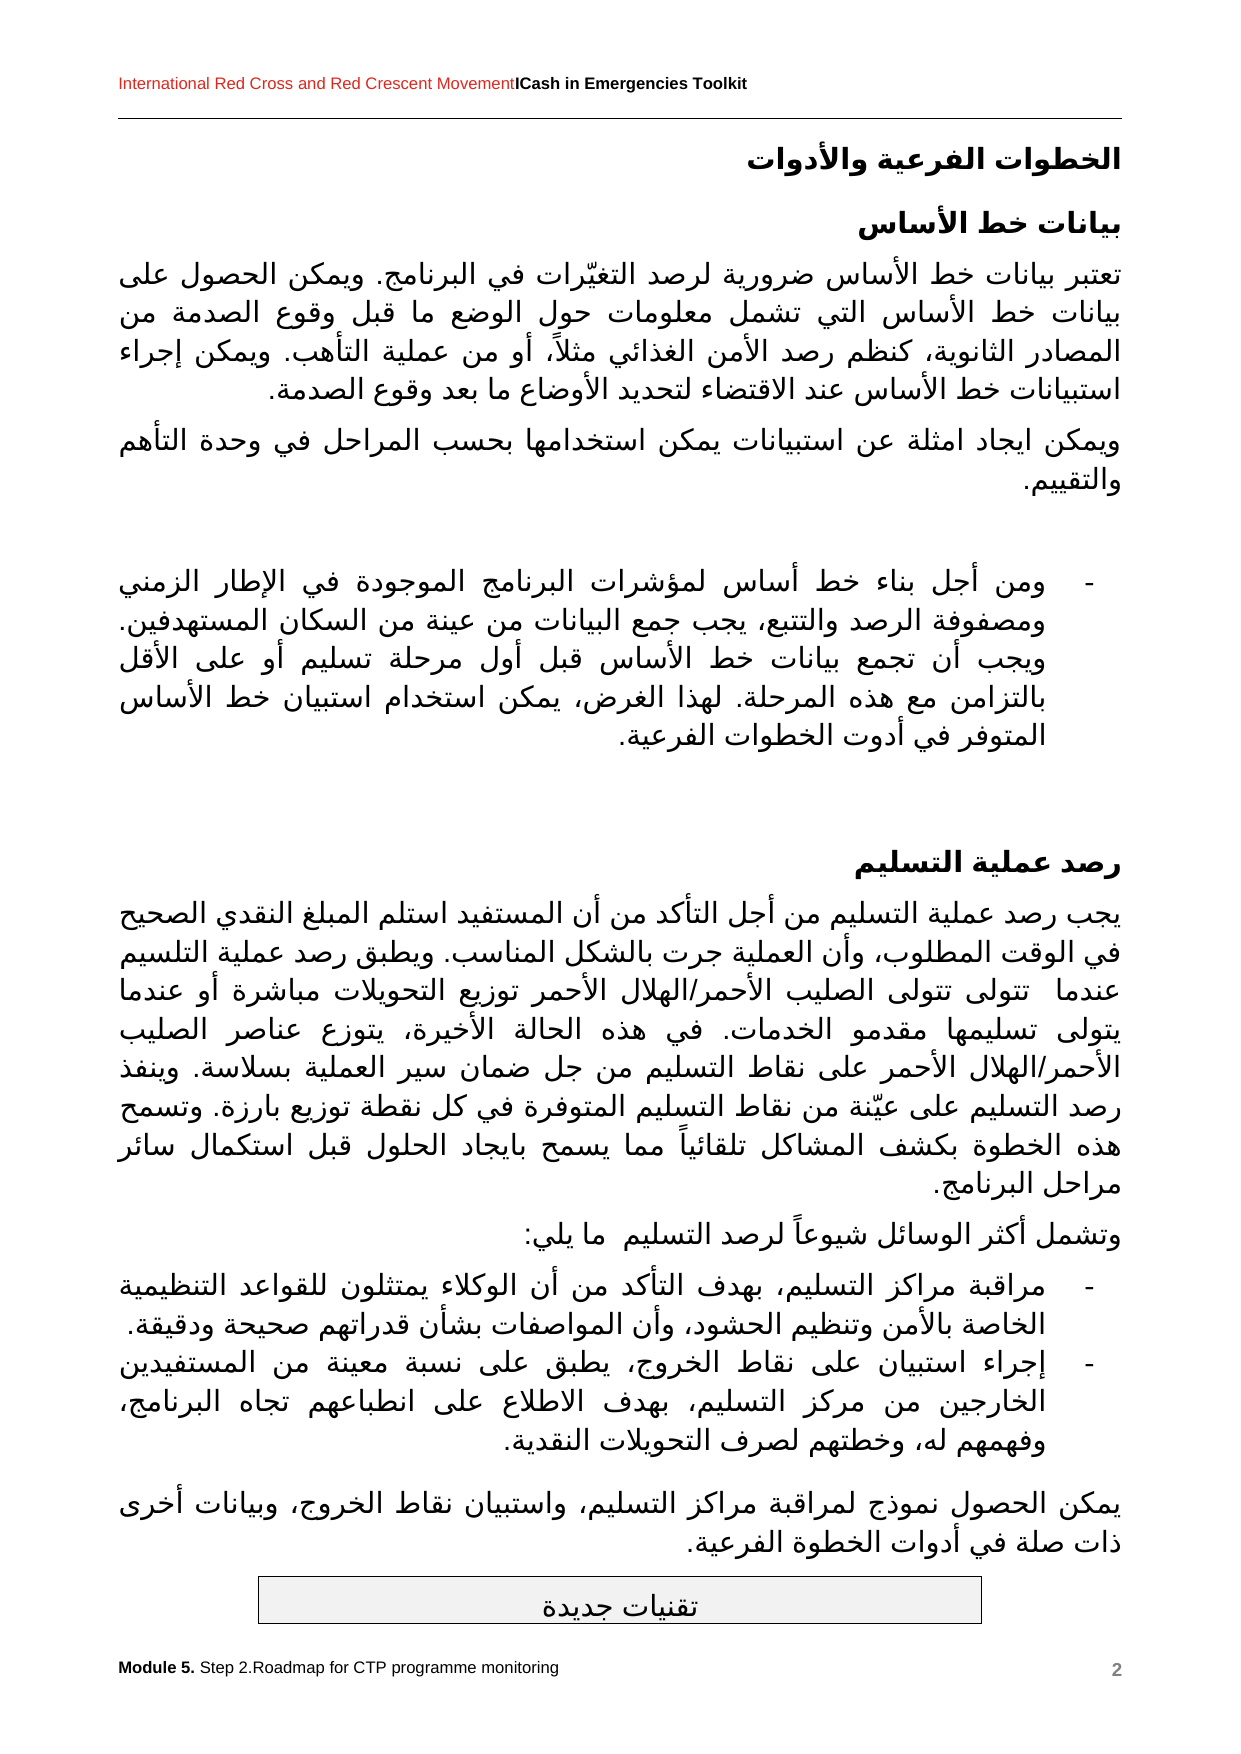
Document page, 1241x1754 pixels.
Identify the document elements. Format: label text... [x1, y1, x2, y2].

list مراقبة مراكز التسليم، بهدف التأكد من أن الوكلاء يمتثلون للقواعد التنظيمية الخاصة بالأمن وتنظيم الحشود، وأن المواصفات بشأن قدراتهم صحيحة ودقيقة. [118, 1268, 1084, 1340]
text وتشمل أكثر الوسائل شيوعاً لرصد التسليم ما يلي: [118, 1217, 1122, 1251]
text يمكن الحصول نموذج لمراقبة مراكز التسليم، واستبيان نقاط الخروج، وبيانات أخرى ذات صلة في أدوات الخطوة الفرعية. [118, 1486, 1122, 1558]
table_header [259, 1577, 981, 1623]
subtitle رصد عملية التسليم [118, 845, 1122, 879]
subtitle بيانات خط الأساس [118, 206, 1122, 239]
text ويمكن ايجاد امثلة عن استبيانات يمكن استخدامها بحسب المراحل في وحدة التأهم والتقييم. [118, 423, 1122, 495]
subtitle الخطوات الفرعية والأدوات [118, 119, 1122, 176]
list ومن أجل بناء خط أساس لمؤشرات البرنامج الموجودة في الإطار الزمني ومصفوفة الرصد والتتبع، يجب جمع البيانات من عينة من السكان المستهدفين. ويجب أن تجمع بيانات خط الأساس قبل أول مرحلة تسليم أو على الأقل بالتزامن مع هذه المرحلة. لهذا الغرض، يمكن استخدام استبيان خط الأساس المتوفر في أدوت الخطوات الفرعية. [118, 564, 1084, 752]
text تعتبر بيانات خط الأساس ضرورية لرصد التغيّرات في البرنامج. ويمكن الحصول على بيانات خط الأساس التي تشمل معلومات حول الوضع ما قبل وقوع الصدمة من المصادر الثانوية، كنظم رصد الأمن الغذائي مثلاً، أو من عملية التأهب. ويمكن إجراء استبيانات خط الأساس عند الاقتضاء لتحديد الأوضاع ما بعد وقوع الصدمة. [118, 257, 1122, 406]
list إجراء استبيان على نقاط الخروج، يطبق على نسبة معينة من المستفيدين الخارجين من مركز التسليم، بهدف الاطلاع على انطباعهم تجاه البرنامج، وفهمهم له، وخطتهم لصرف التحويلات النقدية. [118, 1345, 1084, 1456]
text يجب رصد عملية التسليم من أجل التأكد من أن المستفيد استلم المبلغ النقدي الصحيح في الوقت المطلوب، وأن العملية جرت بالشكل المناسب. ويطبق رصد عملية التلسيم عندما تتولى تتولى الصليب الأحمر/الهلال الأحمر توزيع التحويلات مباشرة أو عندما يتولى تسليمها مقدمو الخدمات. في هذه الحالة الأخيرة، يتوزع عناصر الصليب الأحمر/الهلال الأحمر على نقاط التسليم من جل ضمان سير العملية بسلاسة. وينفذ رصد التسليم على عيّنة من نقاط التسليم المتوفرة في كل نقطة توزيع بارزة. وتسمح هذه الخطوة بكشف المشاكل تلقائياً مما يسمح بايجاد الحلول قبل استكمال سائر مراحل البرنامج. [118, 896, 1122, 1200]
